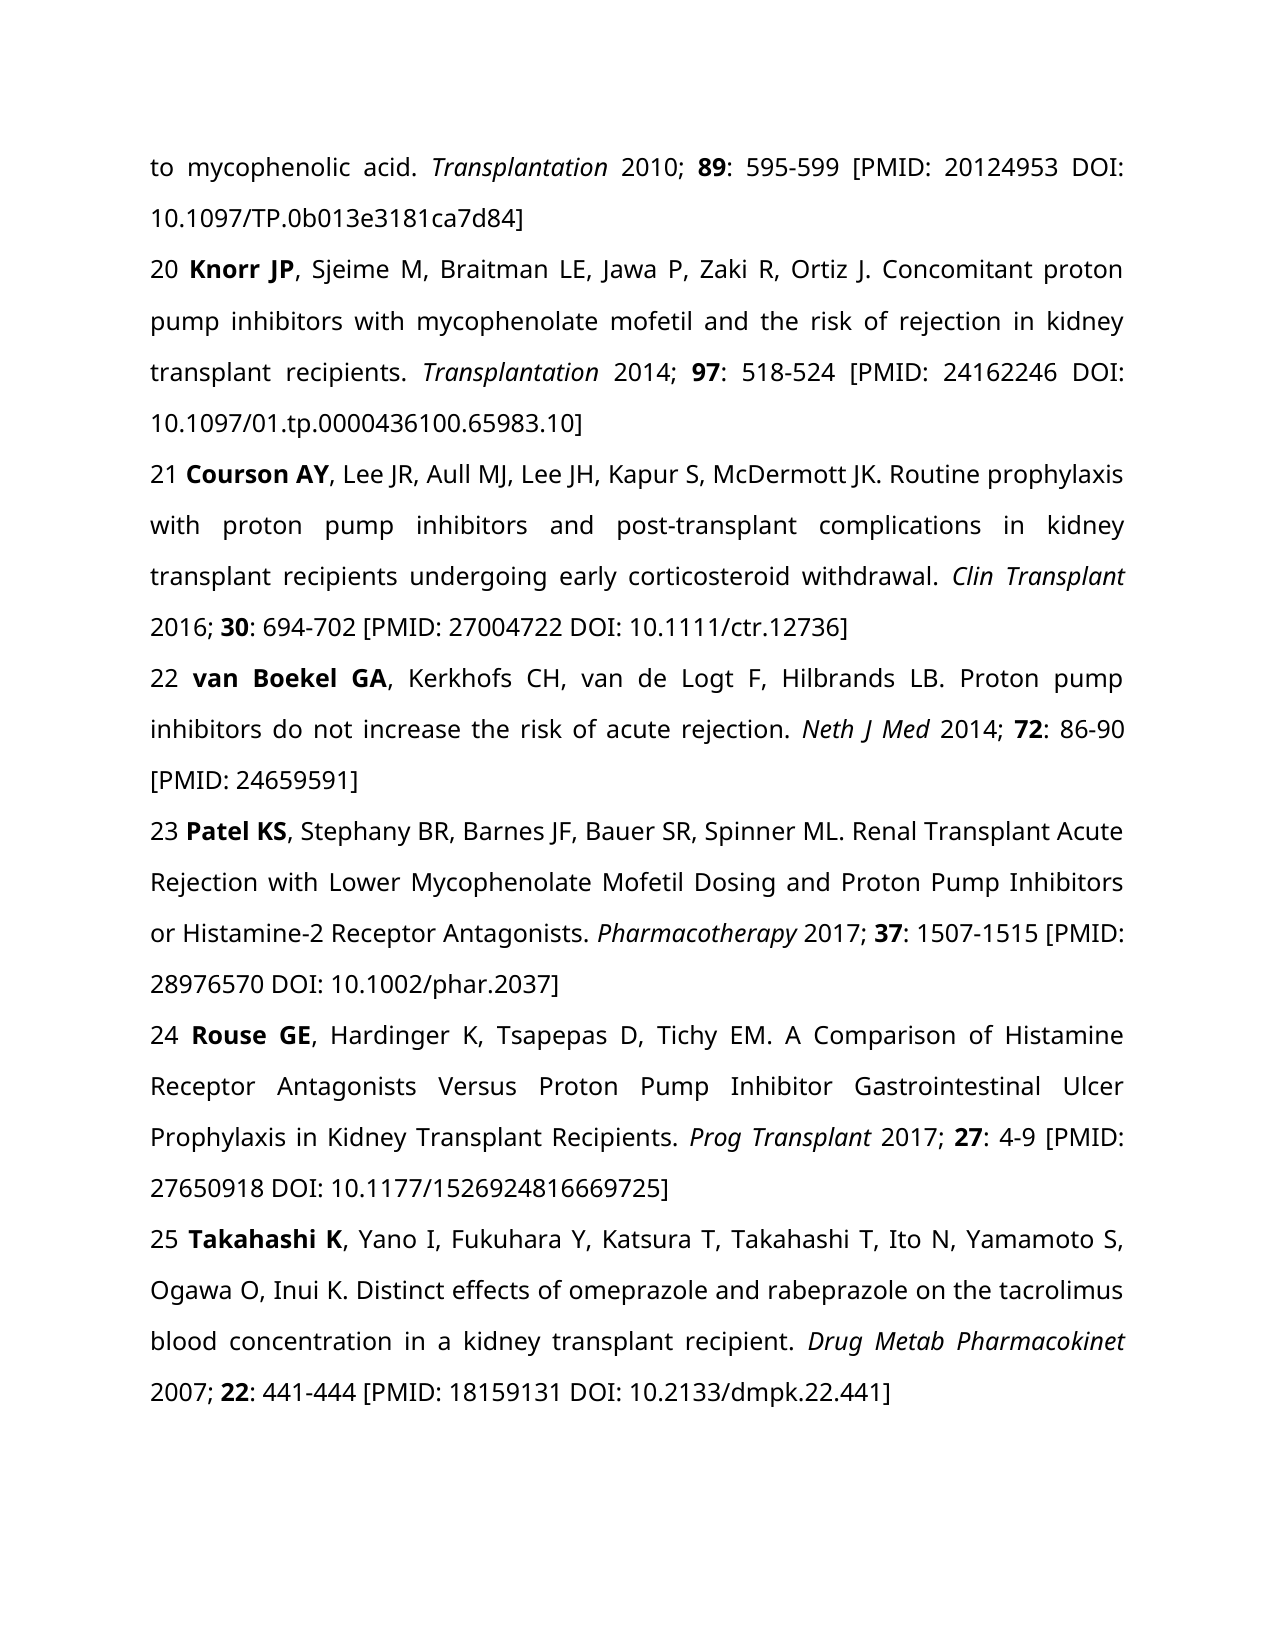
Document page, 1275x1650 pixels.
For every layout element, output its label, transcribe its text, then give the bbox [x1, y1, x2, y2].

text 25 Takahashi K, Yano I, Fukuhara Y, Katsura T, Takahashi T, Ito N, Yamamoto S, Ogawa O, Inui K. Distinct effects of omeprazole and rabeprazole on the tacrolimus blood concentration in a kidney transplant recipient. Drug Metab Pharmacokinet 2007; 22: 441-444 [PMID: 18159131 DOI: 10.2133/dmpk.22.441] [150, 1222, 1125, 1409]
text 20 Knorr JP, Sjeime M, Braitman LE, Jawa P, Zaki R, Ortiz J. Concomitant proton pump inhibitors with mycophenolate mofetil and the risk of rejection in kidney transplant recipients. Transplantation 2014; 97: 518-524 [PMID: 24162246 DOI: 10.1097/01.tp.0000436100.65983.10] [150, 252, 1125, 439]
text 22 van Boekel GA, Kerkhofs CH, van de Logt F, Hilbrands LB. Proton pump inhibitors do not increase the risk of acute rejection. Neth J Med 2014; 72: 86-90 [PMID: 24659591] [150, 660, 1125, 797]
text 21 Courson AY, Lee JR, Aull MJ, Lee JH, Kapur S, McDermott JK. Routine prophylaxis with proton pump inhibitors and post-transplant complications in kidney transplant recipients undergoing early corticosteroid withdrawal. Clin Transplant 2016; 30: 694-702 [PMID: 27004722 DOI: 10.1111/ctr.12736] [150, 456, 1125, 643]
text 23 Patel KS, Stephany BR, Barnes JF, Bauer SR, Spinner ML. Renal Transplant Acute Rejection with Lower Mycophenolate Mofetil Dosing and Proton Pump Inhibitors or Histamine-2 Receptor Antagonists. Pharmacotherapy 2017; 37: 1507-1515 [PMID: 28976570 DOI: 10.1002/phar.2037] [150, 813, 1125, 1001]
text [150, 150, 1125, 235]
text 24 Rouse GE, Hardinger K, Tsapepas D, Tichy EM. A Comparison of Histamine Receptor Antagonists Versus Proton Pump Inhibitor Gastrointestinal Ulcer Prophylaxis in Kidney Transplant Recipients. Prog Transplant 2017; 27: 4-9 [PMID: 27650918 DOI: 10.1177/1526924816669725] [150, 1018, 1125, 1205]
